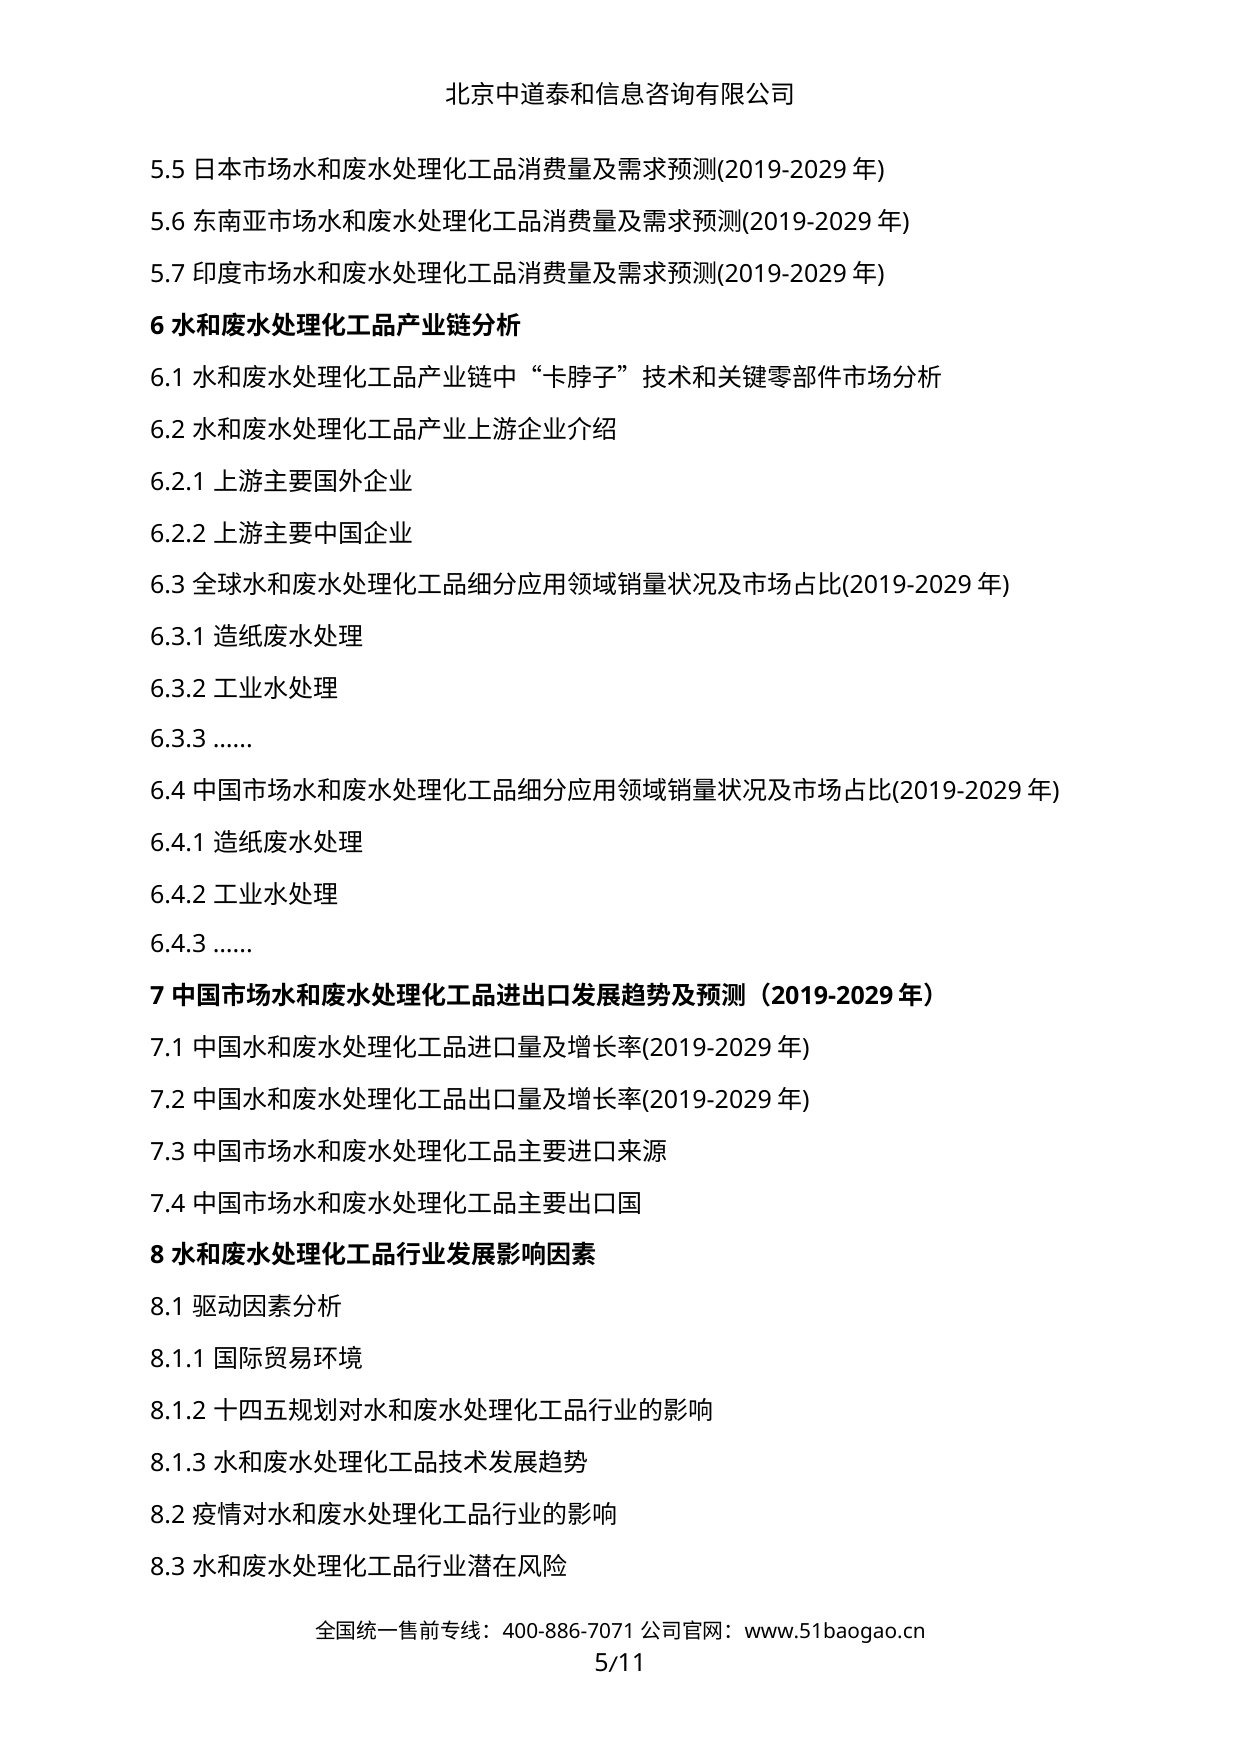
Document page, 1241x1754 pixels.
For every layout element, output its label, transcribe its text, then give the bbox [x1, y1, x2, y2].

text 8 水和废水处理化工品行业发展影响因素 [150, 1235, 1090, 1271]
text 6.2.2 上游主要中国企业 [150, 513, 1090, 549]
text 6.2 水和废水处理化工品产业上游企业介绍 [150, 409, 1090, 446]
text 8.1.2 十四五规划对水和废水处理化工品行业的影响 [150, 1391, 1090, 1427]
text 7.4 中国市场水和废水处理化工品主要出口国 [150, 1183, 1090, 1219]
text 6.4 中国市场水和废水处理化工品细分应用领域销量状况及市场占比(2019-2029年) [150, 770, 1090, 807]
text 8.1.3 水和废水处理化工品技术发展趋势 [150, 1442, 1090, 1479]
text 6.1 水和废水处理化工品产业链中“卡脖子”技术和关键零部件市场分析 [150, 357, 1090, 394]
text 6.3.3 …... [150, 721, 1090, 755]
text 5.6 东南亚市场水和废水处理化工品消费量及需求预测(2019-2029年) [150, 202, 1090, 238]
text 8.2 疫情对水和废水处理化工品行业的影响 [150, 1494, 1090, 1531]
text 8.3 水和废水处理化工品行业潜在风险 [150, 1546, 1090, 1582]
text 6 水和废水处理化工品产业链分析 [150, 306, 1090, 342]
text 7.1 中国水和废水处理化工品进口量及增长率(2019-2029年) [150, 1027, 1090, 1064]
text 8.1 驱动因素分析 [150, 1287, 1090, 1323]
text 5.5 日本市场水和废水处理化工品消费量及需求预测(2019-2029年) [150, 150, 1090, 186]
text 6.3.1 造纸废水处理 [150, 617, 1090, 653]
text 6.3 全球水和废水处理化工品细分应用领域销量状况及市场占比(2019-2029年) [150, 565, 1090, 601]
text 6.3.2 工业水处理 [150, 669, 1090, 705]
text 6.2.1 上游主要国外企业 [150, 461, 1090, 497]
text 6.4.2 工业水处理 [150, 874, 1090, 910]
text 8.1.1 国际贸易环境 [150, 1339, 1090, 1375]
text 6.4.3 …... [150, 926, 1090, 960]
text 7.3 中国市场水和废水处理化工品主要进口来源 [150, 1131, 1090, 1167]
text 5.7 印度市场水和废水处理化工品消费量及需求预测(2019-2029年) [150, 254, 1090, 290]
text 6.4.1 造纸废水处理 [150, 822, 1090, 858]
text 7 中国市场水和废水处理化工品进出口发展趋势及预测（2019-2029年） [150, 976, 1090, 1012]
text 7.2 中国水和废水处理化工品出口量及增长率(2019-2029年) [150, 1079, 1090, 1116]
